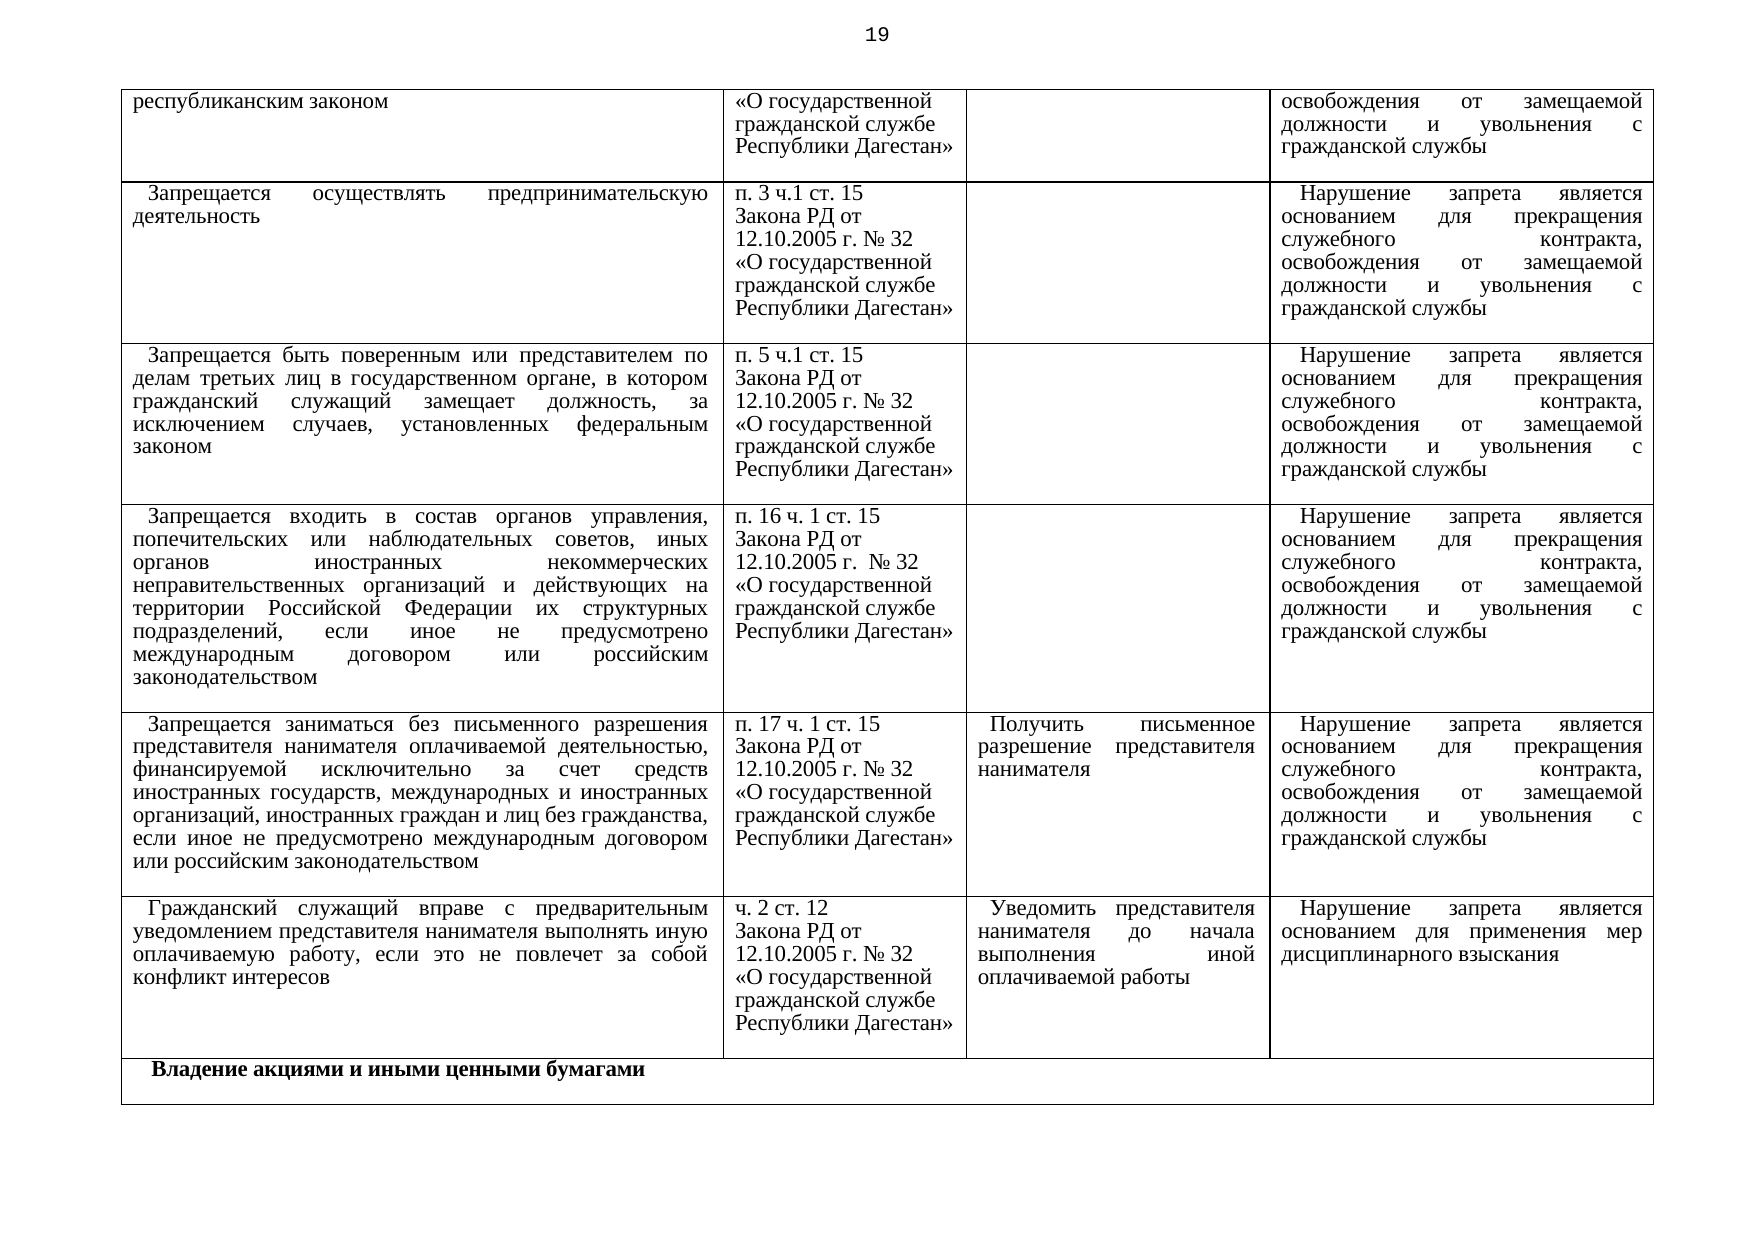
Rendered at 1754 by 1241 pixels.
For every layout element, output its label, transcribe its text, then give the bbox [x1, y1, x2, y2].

table_cell Нарушение запрета является основанием для применения мер дисциплинарного взыскания [1271, 897, 1653, 1057]
table_cell п. 16 ч. 1 ст. 15 Закона РД от 12.10.2005 г. № 32 «О государственной гражданской службе Республики Дагестан» [724, 505, 966, 712]
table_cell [122, 90, 723, 181]
table_cell [967, 505, 1269, 712]
table_cell п. 5 ч.1 ст. 15 Закона РД от 12.10.2005 г. № 32 «О государственной гражданской службе Республики Дагестан» [724, 344, 966, 504]
table_cell Запрещается входить в состав органов управления, попечительских или наблюдательных советов, иных органов иностранных некоммерческих неправительственных организаций и действующих на территории Российской Федерации их структурных подразделений, если иное не предусмотрено международным договором или российским законодательством [122, 505, 723, 712]
table_cell Нарушение запрета является основанием для прекращения служебного контракта, освобождения от замещаемой должности и увольнения с гражданской службы [1271, 344, 1653, 504]
table_cell Получить письменное разрешение представителя нанимателя [967, 713, 1269, 896]
table_cell Гражданский служащий вправе с предварительным уведомлением представителя нанимателя выполнять иную оплачиваемую работу, если это не повлечет за собой конфликт интересов [122, 897, 723, 1057]
table_cell п. 17 ч. 1 ст. 15 Закона РД от 12.10.2005 г. № 32 «О государственной гражданской службе Республики Дагестан» [724, 713, 966, 896]
table_cell Уведомить представителя нанимателя до начала выполнения иной оплачиваемой работы [967, 897, 1269, 1057]
table_cell Нарушение запрета является основанием для прекращения служебного контракта, освобождения от замещаемой должности и увольнения с гражданской службы [1271, 713, 1653, 896]
table_cell п. 3 ч.1 ст. 15 Закона РД от 12.10.2005 г. № 32 «О государственной гражданской службе Республики Дагестан» [724, 183, 966, 343]
table_cell Нарушение запрета является основанием для прекращения служебного контракта, освобождения от замещаемой должности и увольнения с гражданской службы [1271, 183, 1653, 343]
table_cell Запрещается заниматься без письменного разрешения представителя нанимателя оплачиваемой деятельностью, финансируемой исключительно за счет средств иностранных государств, международных и иностранных организаций, иностранных граждан и лиц без гражданства, если иное не предусмотрено международным договором или российским законодательством [122, 713, 723, 896]
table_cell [1271, 90, 1653, 181]
table_cell [967, 90, 1269, 181]
table_cell Нарушение запрета является основанием для прекращения служебного контракта, освобождения от замещаемой должности и увольнения с гражданской службы [1271, 505, 1653, 712]
table_cell [967, 183, 1269, 343]
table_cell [724, 90, 966, 181]
table_cell [967, 344, 1269, 504]
table_cell ч. 2 ст. 12 Закона РД от 12.10.2005 г. № 32 «О государственной гражданской службе Республики Дагестан» [724, 897, 966, 1057]
table_cell Владение акциями и иными ценными бумагами [122, 1059, 1653, 1104]
table_cell Запрещается быть поверенным или представителем по делам третьих лиц в государственном органе, в котором гражданский служащий замещает должность, за исключением случаев, установленных федеральным законом [122, 344, 723, 504]
table_cell Запрещается осуществлять предпринимательскую деятельность [122, 183, 723, 343]
